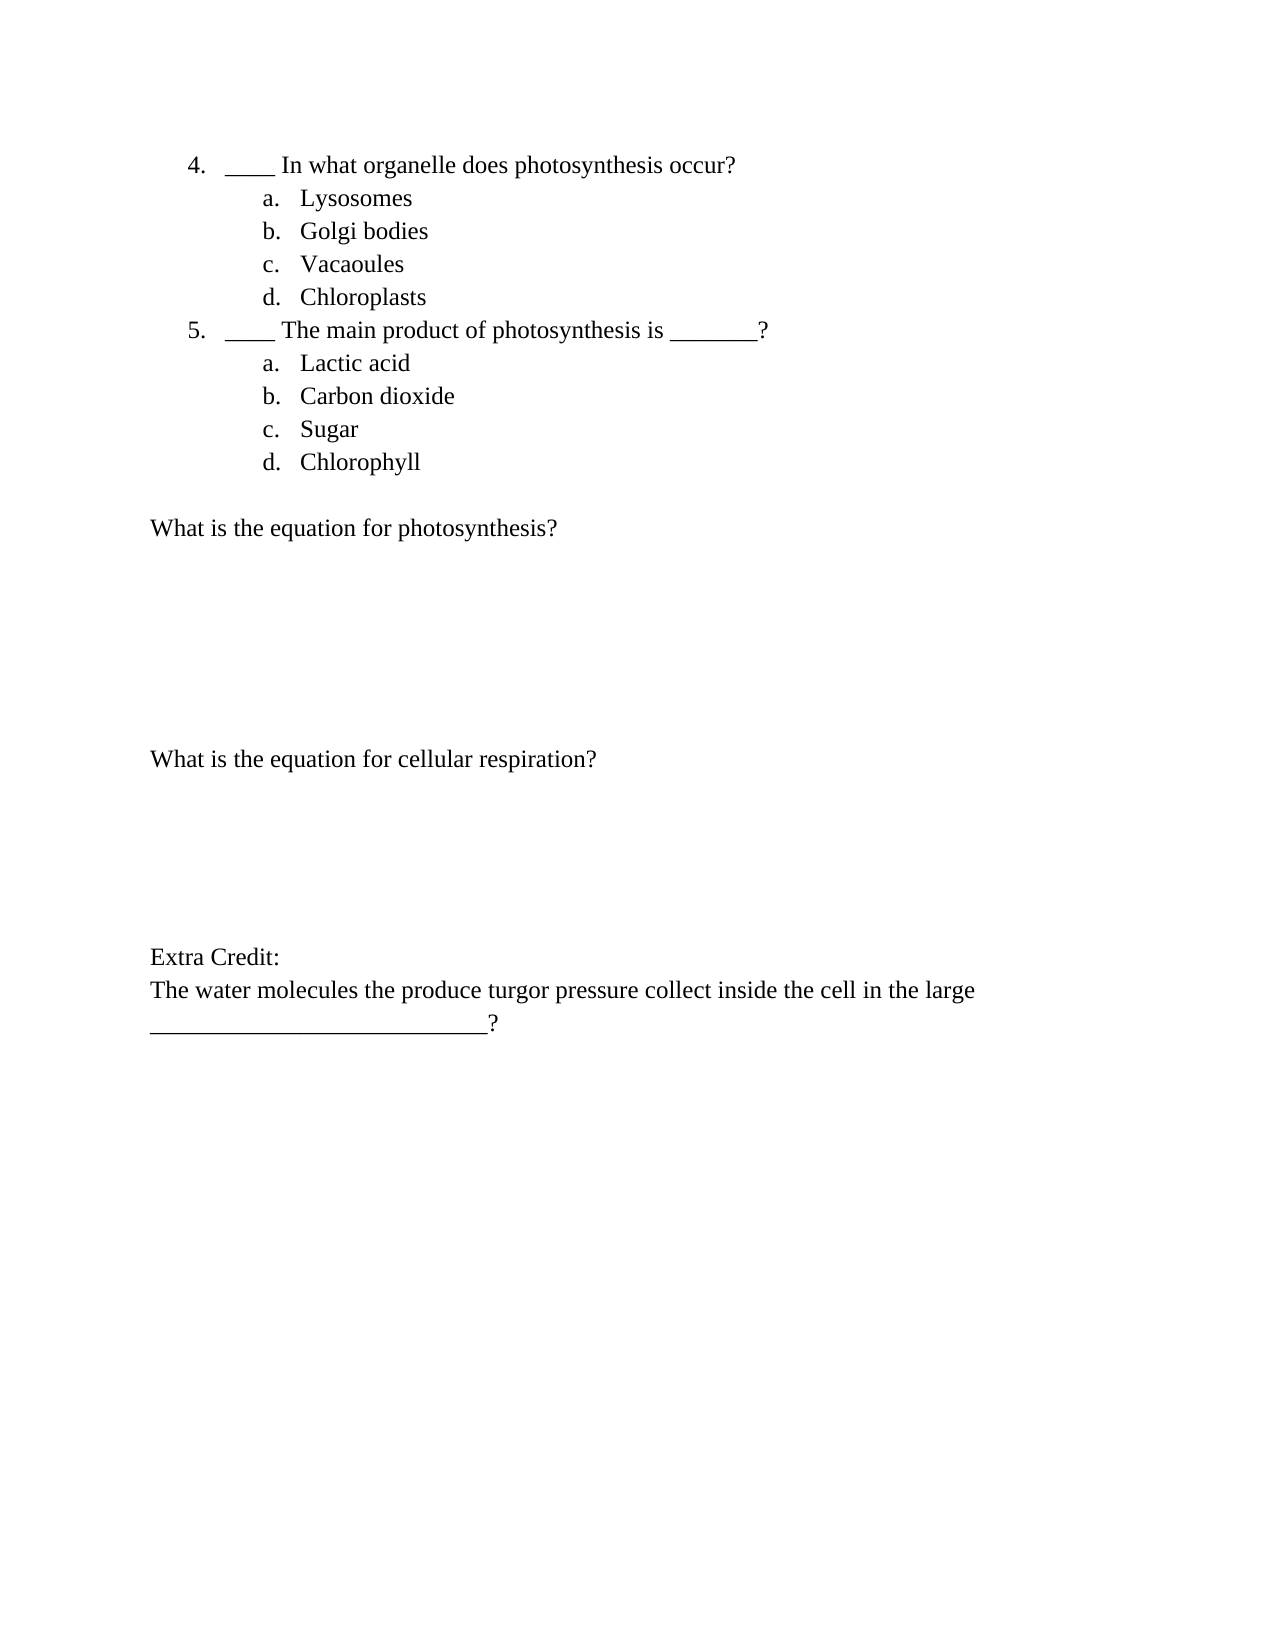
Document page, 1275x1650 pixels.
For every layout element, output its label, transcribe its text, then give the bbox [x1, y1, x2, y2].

text What is the equation for photosynthesis? [150, 513, 1125, 542]
list Lactic acid [262, 348, 1125, 377]
list Lysosomes [262, 183, 1125, 212]
list Sugar [262, 414, 1125, 443]
list ____ The main product of photosynthesis is _______? [187, 315, 1125, 344]
list Golgi bodies [262, 216, 1125, 245]
text Extra Credit: [150, 942, 1125, 971]
list Chloroplasts [262, 282, 1125, 311]
text The water molecules the produce turgor pressure collect inside the cell in the large ___________________________? [150, 976, 1125, 1037]
list Chlorophyll [262, 447, 1125, 476]
list Vacaoules [262, 249, 1125, 278]
list ____ In what organelle does photosynthesis occur? [187, 150, 1125, 179]
text What is the equation for cellular respiration? [150, 744, 1125, 773]
list Carbon dioxide [262, 381, 1125, 410]
